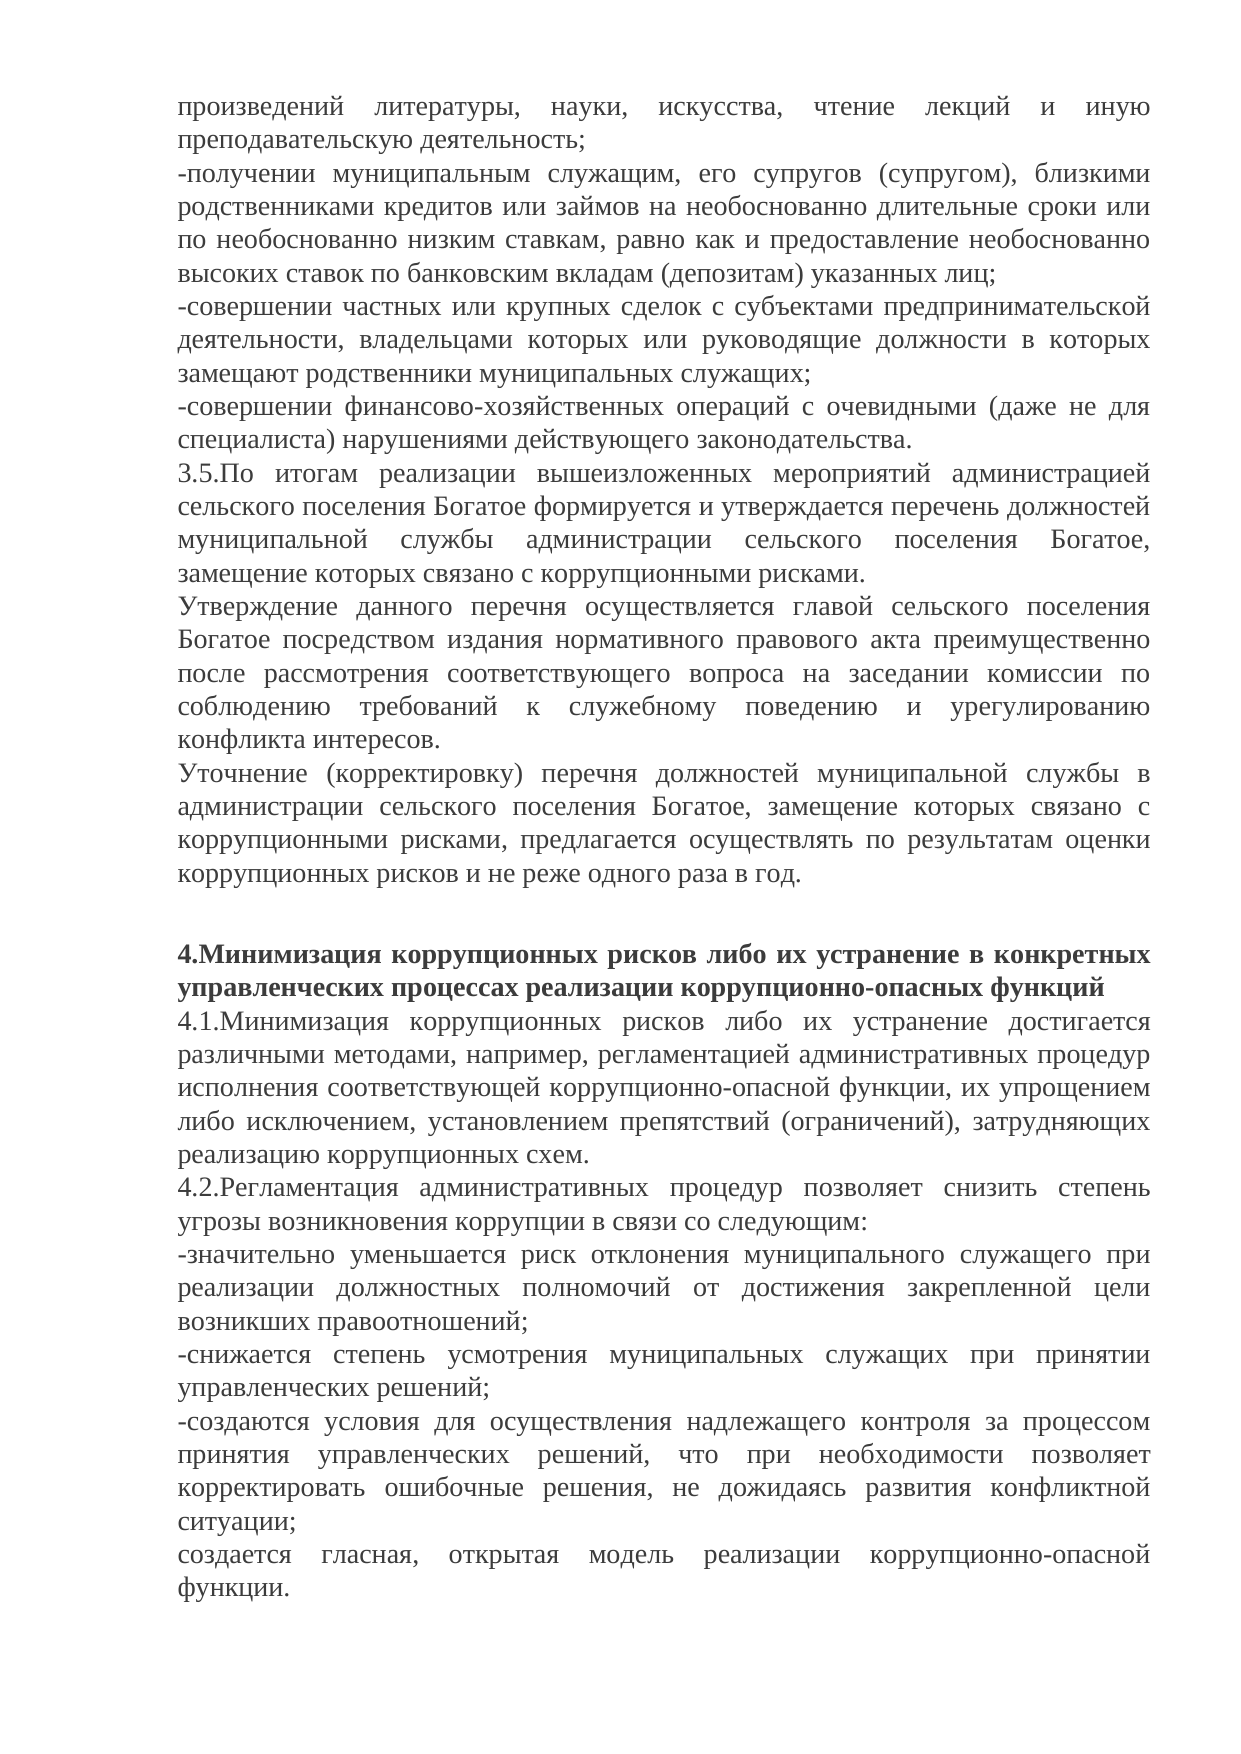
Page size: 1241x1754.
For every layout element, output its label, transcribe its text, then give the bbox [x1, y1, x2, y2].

text 4.2.Регламентация административных процедур позволяет снизить степень угрозы возникновения коррупции в связи со следующим: [177, 1170, 1152, 1237]
text 4.1.Минимизация коррупционных рисков либо их устранение достигается различными методами, например, регламентацией административных процедур исполнения соответствующей коррупционно-опасной функции, их упрощением либо исключением, установлением препятствий (ограничений), затрудняющих реализацию коррупционных схем. [177, 1003, 1152, 1170]
text -получении муниципальным служащим, его супругов (супругом), близкими родственниками кредитов или займов на необоснованно длительные сроки или по необоснованно низким ставкам, равно как и предоставление необоснованно высоких ставок по банковским вкладам (депозитам) указанных лиц; [177, 155, 1152, 289]
text создается гласная, открытая модель реализации коррупционно-опасной функции. [177, 1537, 1152, 1603]
text Утверждение данного перечня осуществляется главой сельского поселения Богатое посредством издания нормативного правового акта преимущественно после рассмотрения соответствующего вопроса на заседании комиссии по соблюдению требований к служебному поведению и урегулированию конфликта интересов. [177, 589, 1152, 755]
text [177, 89, 1152, 155]
text -совершении финансово-хозяйственных операций с очевидными (даже не для специалиста) нарушениями действующего законодательства. [177, 389, 1152, 455]
text -создаются условия для осуществления надлежащего контроля за процессом принятия управленческих решений, что при необходимости позволяет корректировать ошибочные решения, не дожидаясь развития конфликтной ситуации; [177, 1403, 1152, 1537]
text -снижается степень усмотрения муниципальных служащих при принятии управленческих решений; [177, 1337, 1152, 1403]
text Уточнение (корректировку) перечня должностей муниципальной службы в администрации сельского поселения Богатое, замещение которых связано с коррупционными рисками, предлагается осуществлять по результатам оценки коррупционных рисков и не реже одного раза в год. [177, 755, 1152, 889]
text 3.5.По итогам реализации вышеизложенных мероприятий администрацией сельского поселения Богатое формируется и утверждается перечень должностей муниципальной службы администрации сельского поселения Богатое, замещение которых связано с коррупционными рисками. [177, 455, 1152, 589]
text -значительно уменьшается риск отклонения муниципального служащего при реализации должностных полномочий от достижения закрепленной цели возникших правоотношений; [177, 1237, 1152, 1337]
text -совершении частных или крупных сделок с субъектами предпринимательской деятельности, владельцами которых или руководящие должности в которых замещают родственники муниципальных служащих; [177, 289, 1152, 389]
text 4.Минимизация коррупционных рисков либо их устранение в конкретных управленческих процессах реализации коррупционно-опасных функций [177, 937, 1152, 1003]
